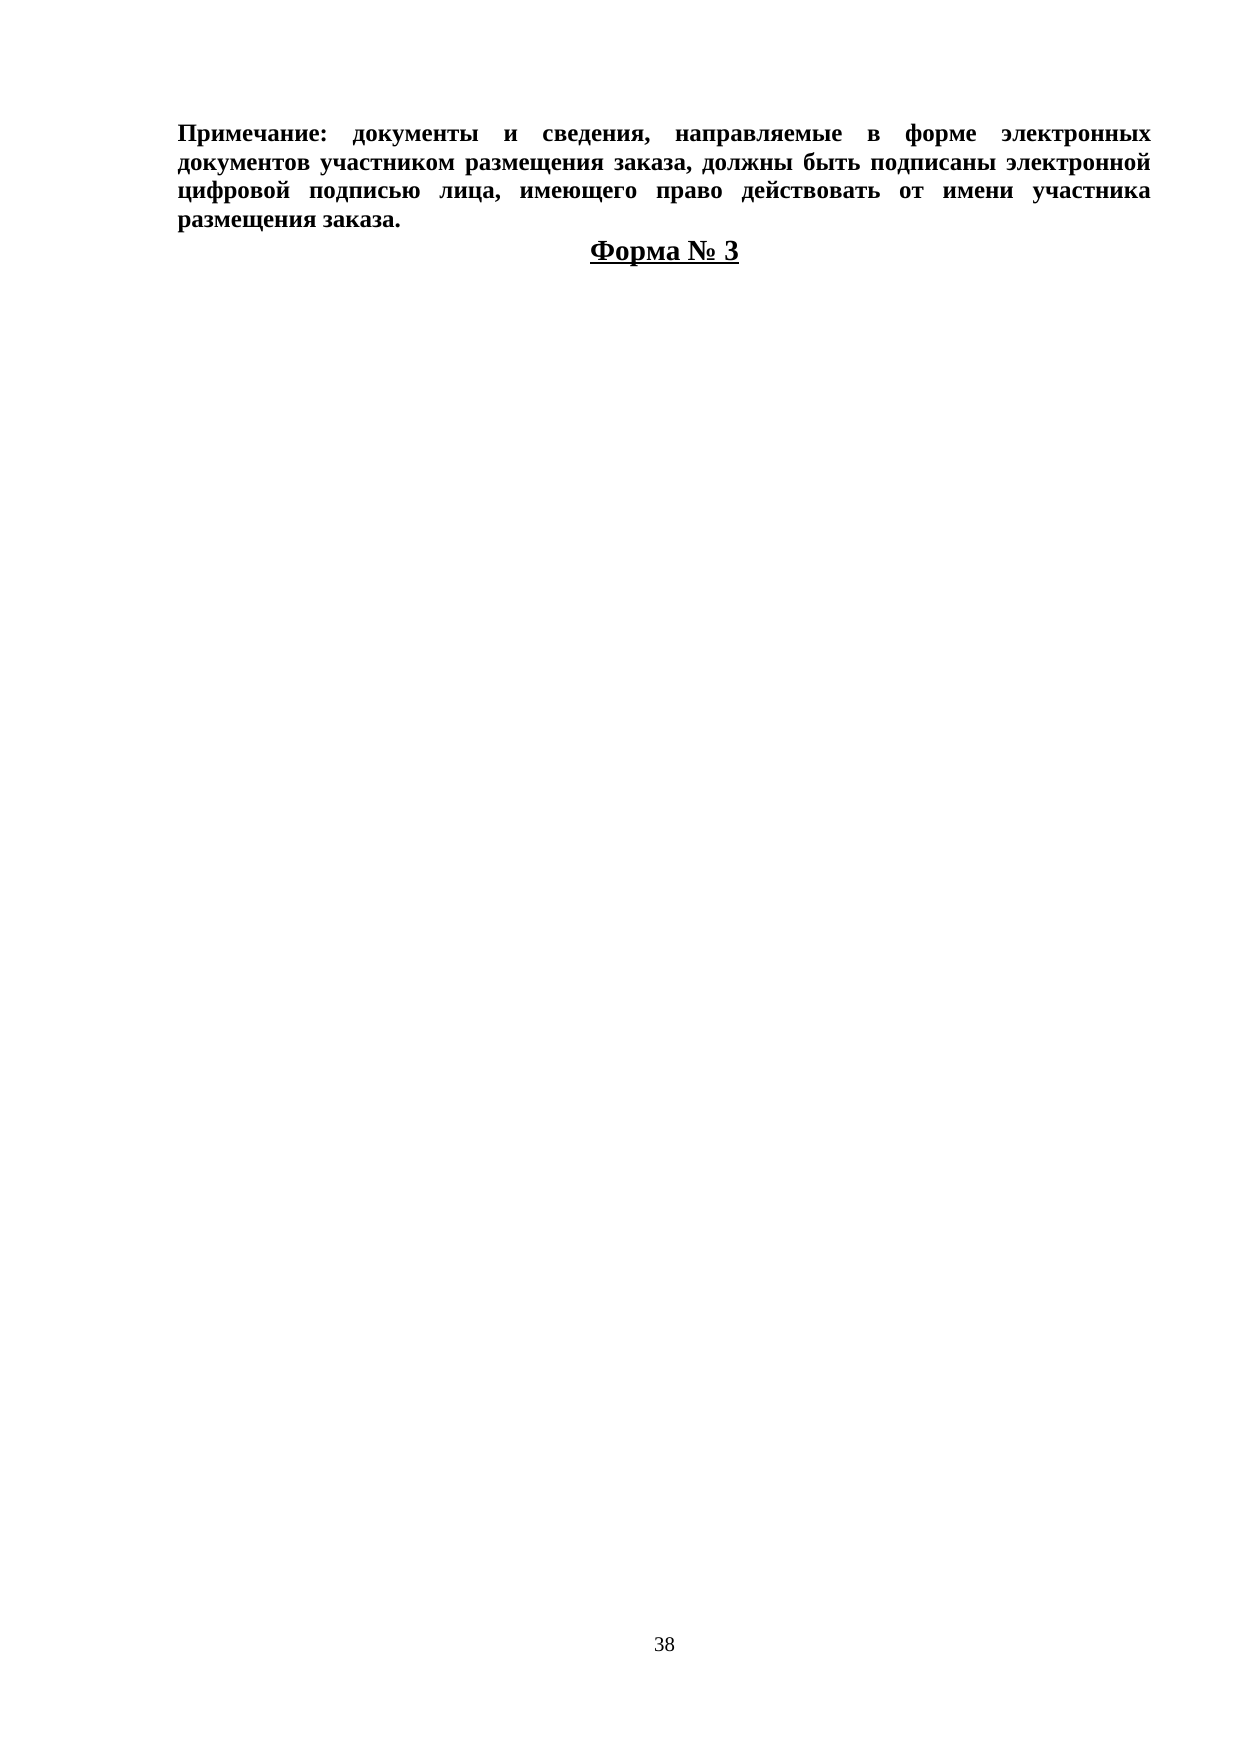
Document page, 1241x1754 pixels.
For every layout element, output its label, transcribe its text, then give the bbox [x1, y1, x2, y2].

text Примечание: документы и сведения, направляемые в форме электронных документов участником размещения заказа, должны быть подписаны электронной цифровой подписью лица, имеющего право действовать от имени участника размещения заказа. [177, 118, 1152, 233]
text Форма № 3 [177, 233, 1152, 267]
